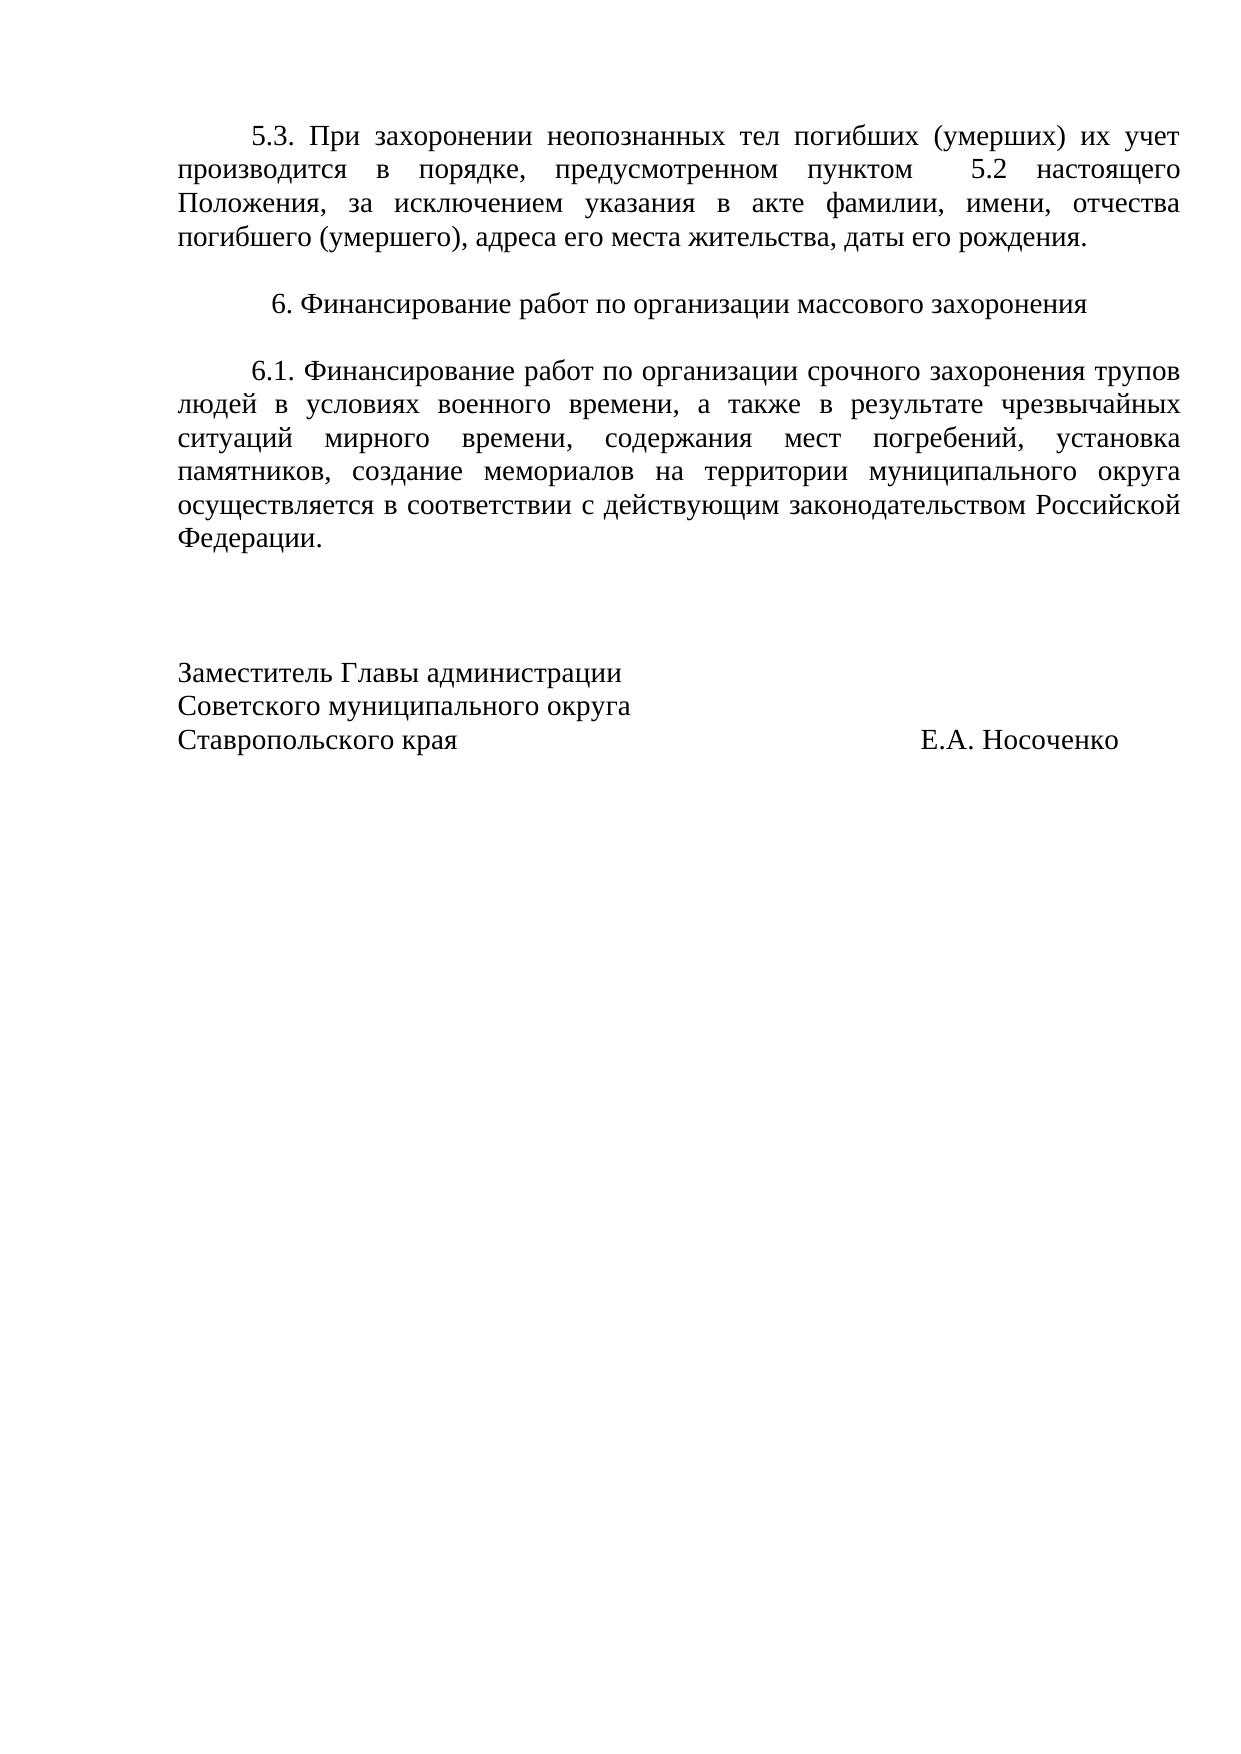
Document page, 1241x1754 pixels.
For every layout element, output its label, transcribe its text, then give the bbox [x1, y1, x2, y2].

text Ставропольского края Е.А. Носоченко [177, 722, 1181, 755]
text 6. Финансирование работ по организации массового захоронения [177, 286, 1181, 319]
text 5.3. При захоронении неопознанных тел погибших (умерших) их учет производится в порядке, предусмотренном пунктом 5.2 настоящего Положения, за исключением указания в акте фамилии, имени, отчества погибшего (умершего), адреса его места жительства, даты его рождения. [177, 118, 1181, 252]
text 6.1. Финансирование работ по организации срочного захоронения трупов людей в условиях военного времени, а также в результате чрезвычайных ситуаций мирного времени, содержания мест погребений, установка памятников, создание мемориалов на территории муниципального округа осуществляется в соответствии с действующим законодательством Российской Федерации. [177, 353, 1181, 554]
text Заместитель Главы администрации [177, 655, 1181, 688]
text Советского муниципального округа [177, 688, 1181, 722]
